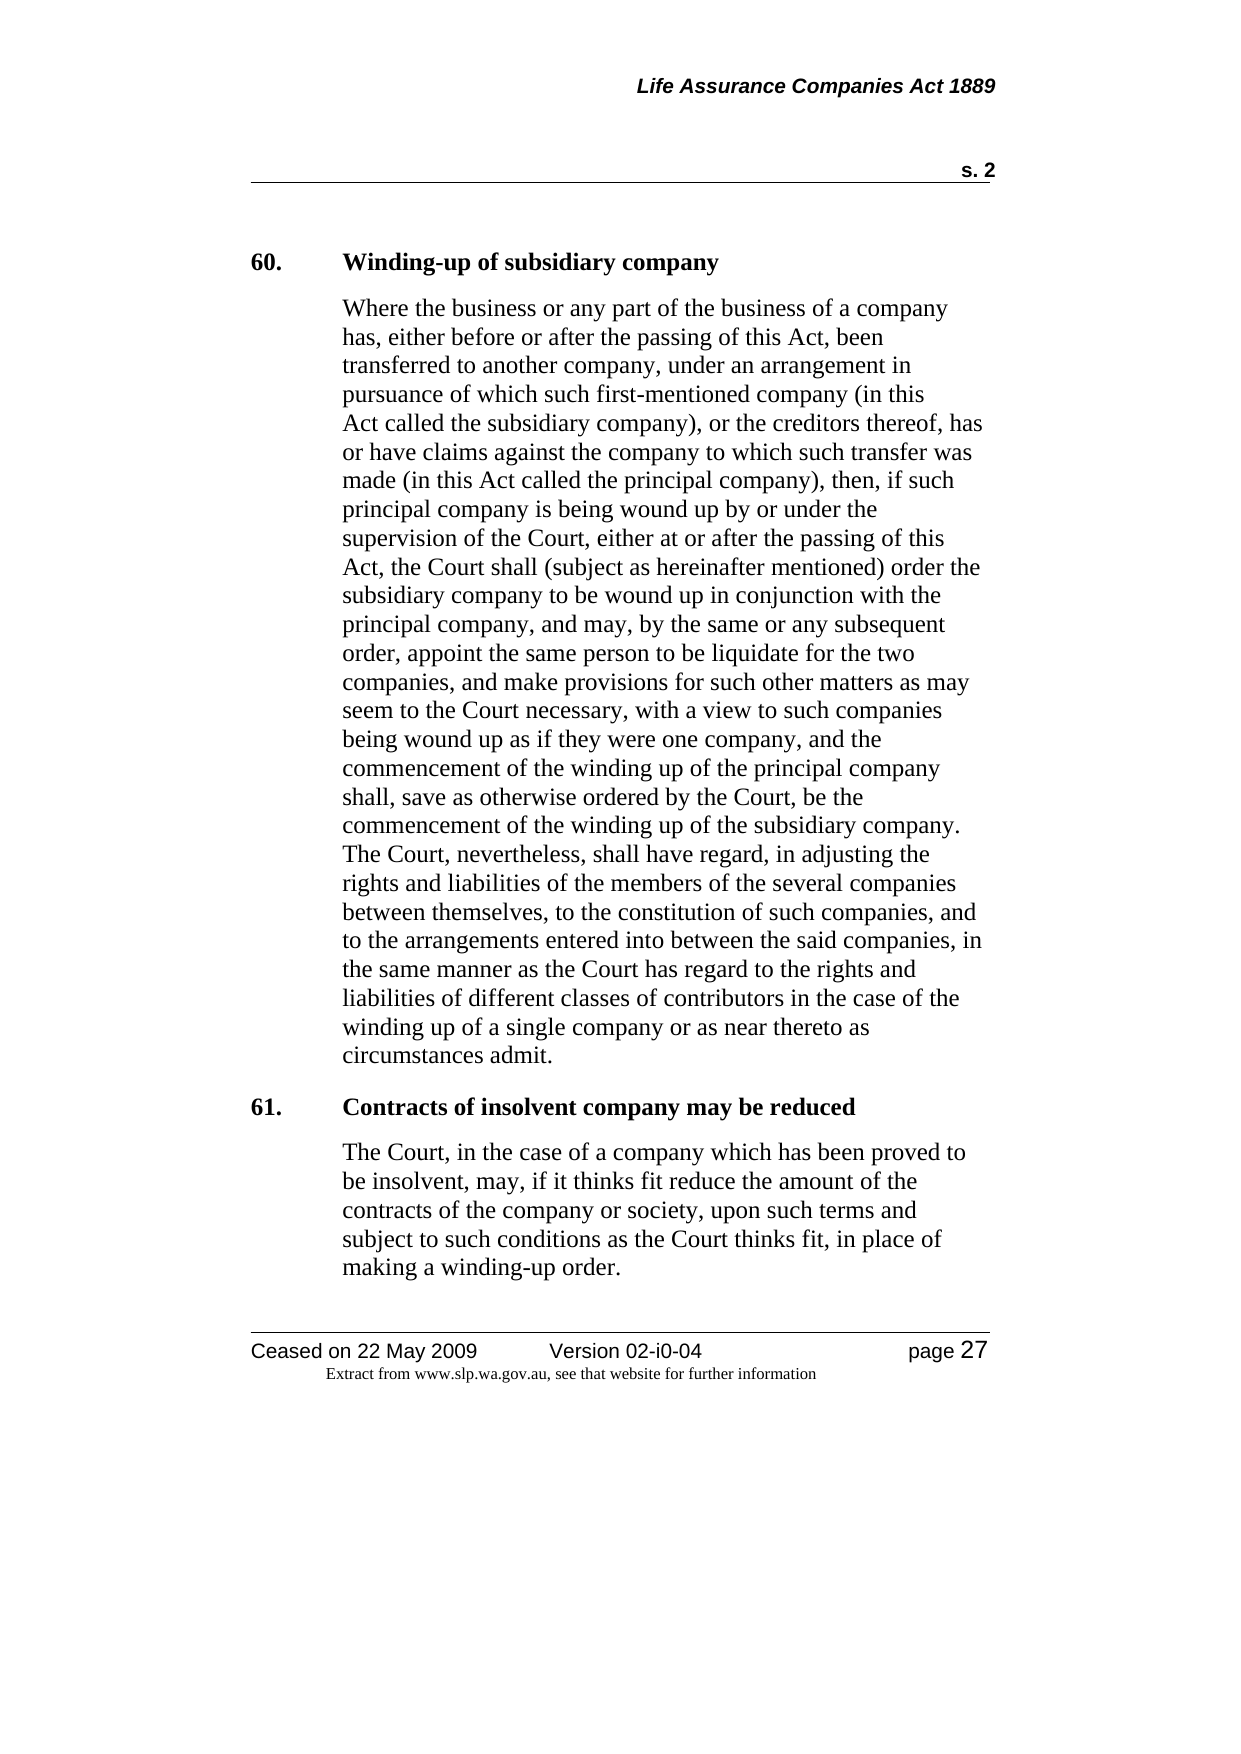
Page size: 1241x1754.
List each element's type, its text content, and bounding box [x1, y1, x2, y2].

text The Court, in the case of a company which has been proved to be insolvent, may, if it thinks fit reduce the amount of the contracts of the company or society, upon such terms and subject to such conditions as the Court thinks fit, in place of making a winding-up order. [251, 1137, 990, 1281]
subtitle 61. Contracts of insolvent company may be reduced [251, 1092, 990, 1121]
text Where the business or any part of the business of a company has, either before or after the passing of this Act, been transferred to another company, under an arrangement in pursuance of which such first-mentioned company (in this Act called the subsidiary company), or the creditors thereof, has or have claims against the company to which such transfer was made (in this Act called the principal company), then, if such principal company is being wound up by or under the supervision of the Court, either at or after the passing of this Act, the Court shall (subject as hereinafter mentioned) order the subsidiary company to be wound up in conjunction with the principal company, and may, by the same or any subsequent order, appoint the same person to be liquidate for the two companies, and make provisions for such other matters as may seem to the Court necessary, with a view to such companies being wound up as if they were one company, and the commencement of the winding up of the principal company shall, save as otherwise ordered by the Court, be the commencement of the winding up of the subsidiary company. The Court, nevertheless, shall have regard, in adjusting the rights and liabilities of the members of the several companies between themselves, to the constitution of such companies, and to the arrangements entered into between the said companies, in the same manner as the Court has regard to the rights and liabilities of different classes of contributors in the case of the winding up of a single company or as near thereto as circumstances admit. [251, 293, 990, 1069]
subtitle 60. Winding-up of subsidiary company [251, 247, 990, 276]
